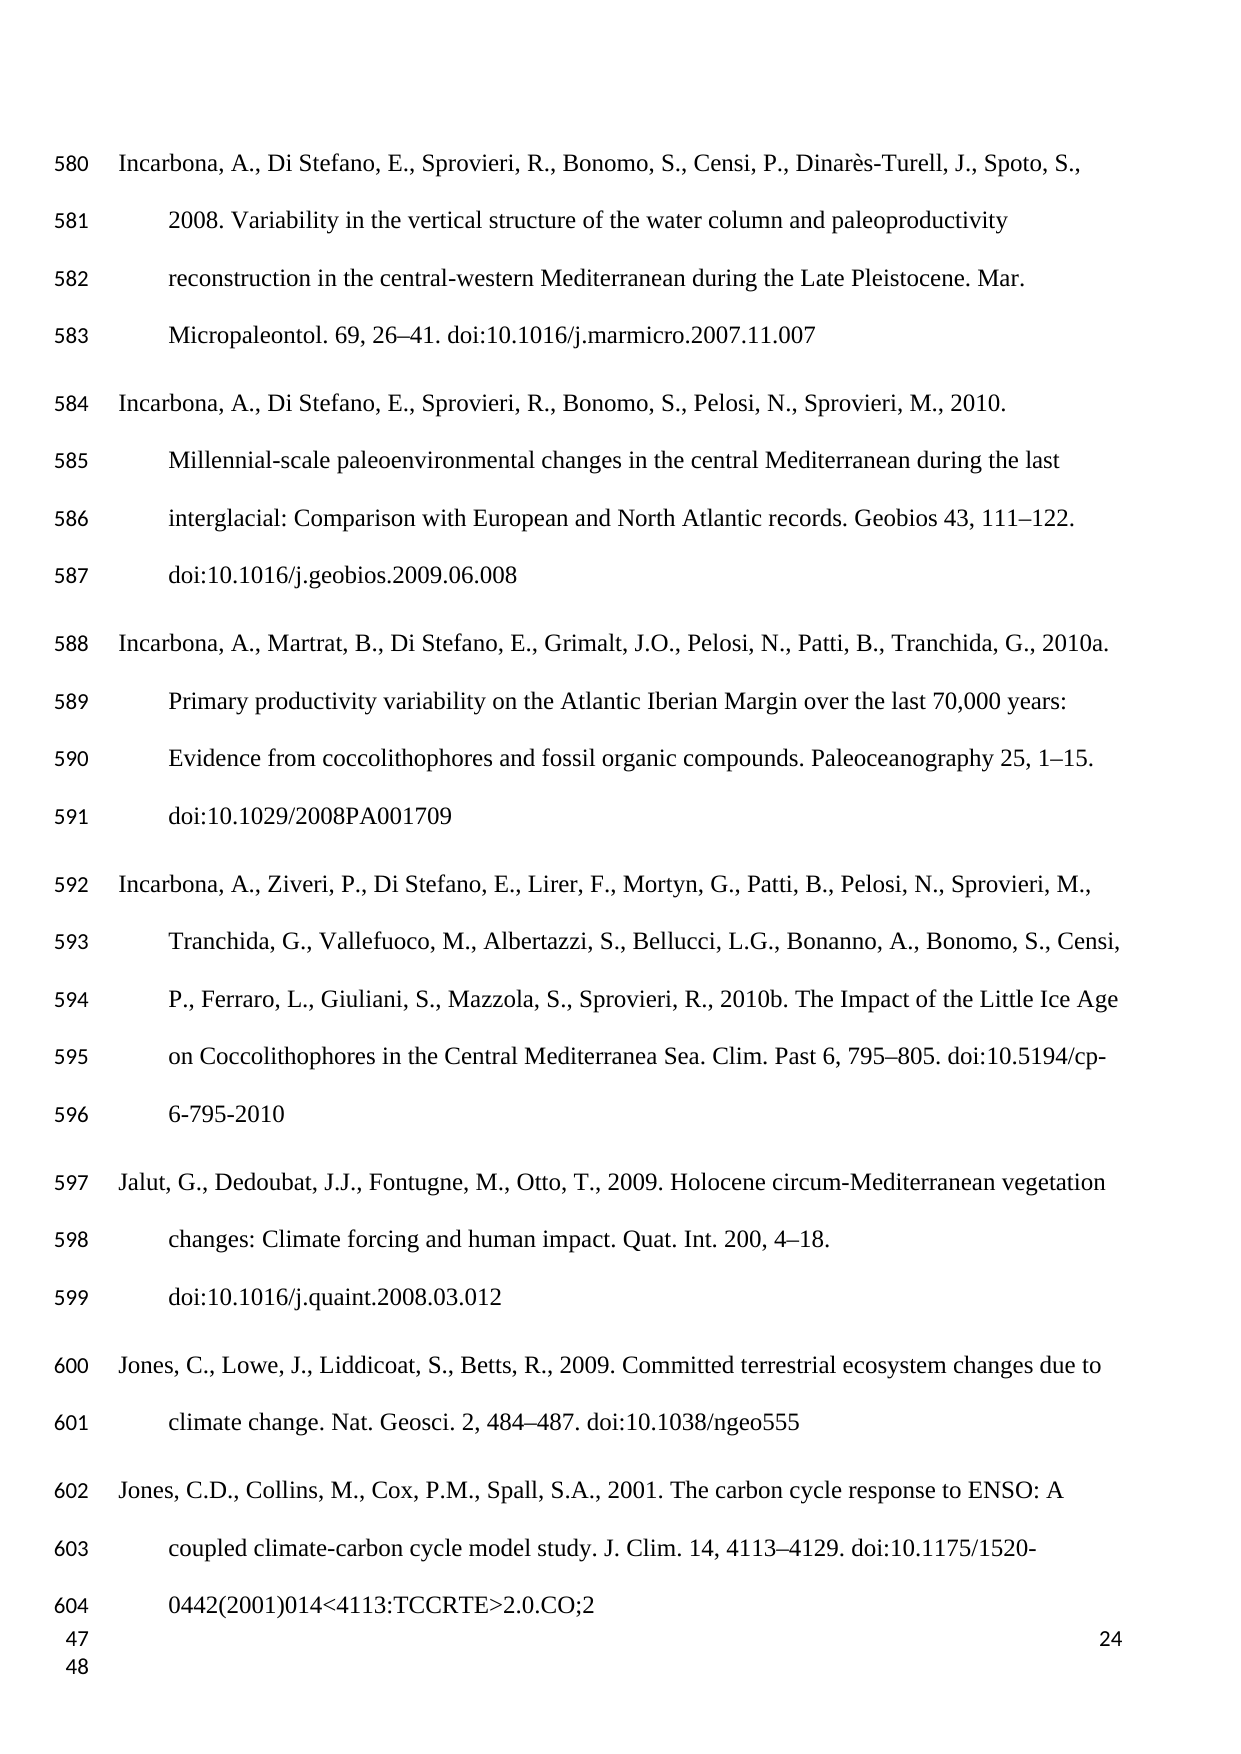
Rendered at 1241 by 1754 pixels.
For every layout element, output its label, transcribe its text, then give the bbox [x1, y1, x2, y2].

text Incarbona, A., Di Stefano, E., Sprovieri, R., Bonomo, S., Censi, P., Dinarès-Turell, J., Spoto, S., 2008. Variability in the vertical structure of the water column and paleoproductivity reconstruction in the central-western Mediterranean during the Late Pleistocene. Mar. Micropaleontol. 69, 26–41. doi:10.1016/j.marmicro.2007.11.007 [118, 148, 1122, 349]
text Incarbona, A., Martrat, B., Di Stefano, E., Grimalt, J.O., Pelosi, N., Patti, B., Tranchida, G., 2010a. Primary productivity variability on the Atlantic Iberian Margin over the last 70,000 years: Evidence from coccolithophores and fossil organic compounds. Paleoceanography 25, 1–15. doi:10.1029/2008PA001709 [118, 628, 1122, 830]
text Jalut, G., Dedoubat, J.J., Fontugne, M., Otto, T., 2009. Holocene circum-Mediterranean vegetation changes: Climate forcing and human impact. Quat. Int. 200, 4–18. doi:10.1016/j.quaint.2008.03.012 [118, 1167, 1122, 1311]
text Jones, C., Lowe, J., Liddicoat, S., Betts, R., 2009. Committed terrestrial ecosystem changes due to climate change. Nat. Geosci. 2, 484–487. doi:10.1038/ngeo555 [118, 1350, 1122, 1436]
text Incarbona, A., Ziveri, P., Di Stefano, E., Lirer, F., Mortyn, G., Patti, B., Pelosi, N., Sprovieri, M., Tranchida, G., Vallefuoco, M., Albertazzi, S., Bellucci, L.G., Bonanno, A., Bonomo, S., Censi, P., Ferraro, L., Giuliani, S., Mazzola, S., Sprovieri, R., 2010b. The Impact of the Little Ice Age on Coccolithophores in the Central Mediterranea Sea. Clim. Past 6, 795–805. doi:10.5194/cp-6-795-2010 [118, 869, 1122, 1128]
text Jones, C.D., Collins, M., Cox, P.M., Spall, S.A., 2001. The carbon cycle response to ENSO: A coupled climate-carbon cycle model study. J. Clim. 14, 4113–4129. doi:10.1175/1520-0442(2001)014<4113:TCCRTE>2.0.CO;2 [118, 1475, 1122, 1619]
text Incarbona, A., Di Stefano, E., Sprovieri, R., Bonomo, S., Pelosi, N., Sprovieri, M., 2010. Millennial-scale paleoenvironmental changes in the central Mediterranean during the last interglacial: Comparison with European and North Atlantic records. Geobios 43, 111–122. doi:10.1016/j.geobios.2009.06.008 [118, 388, 1122, 589]
